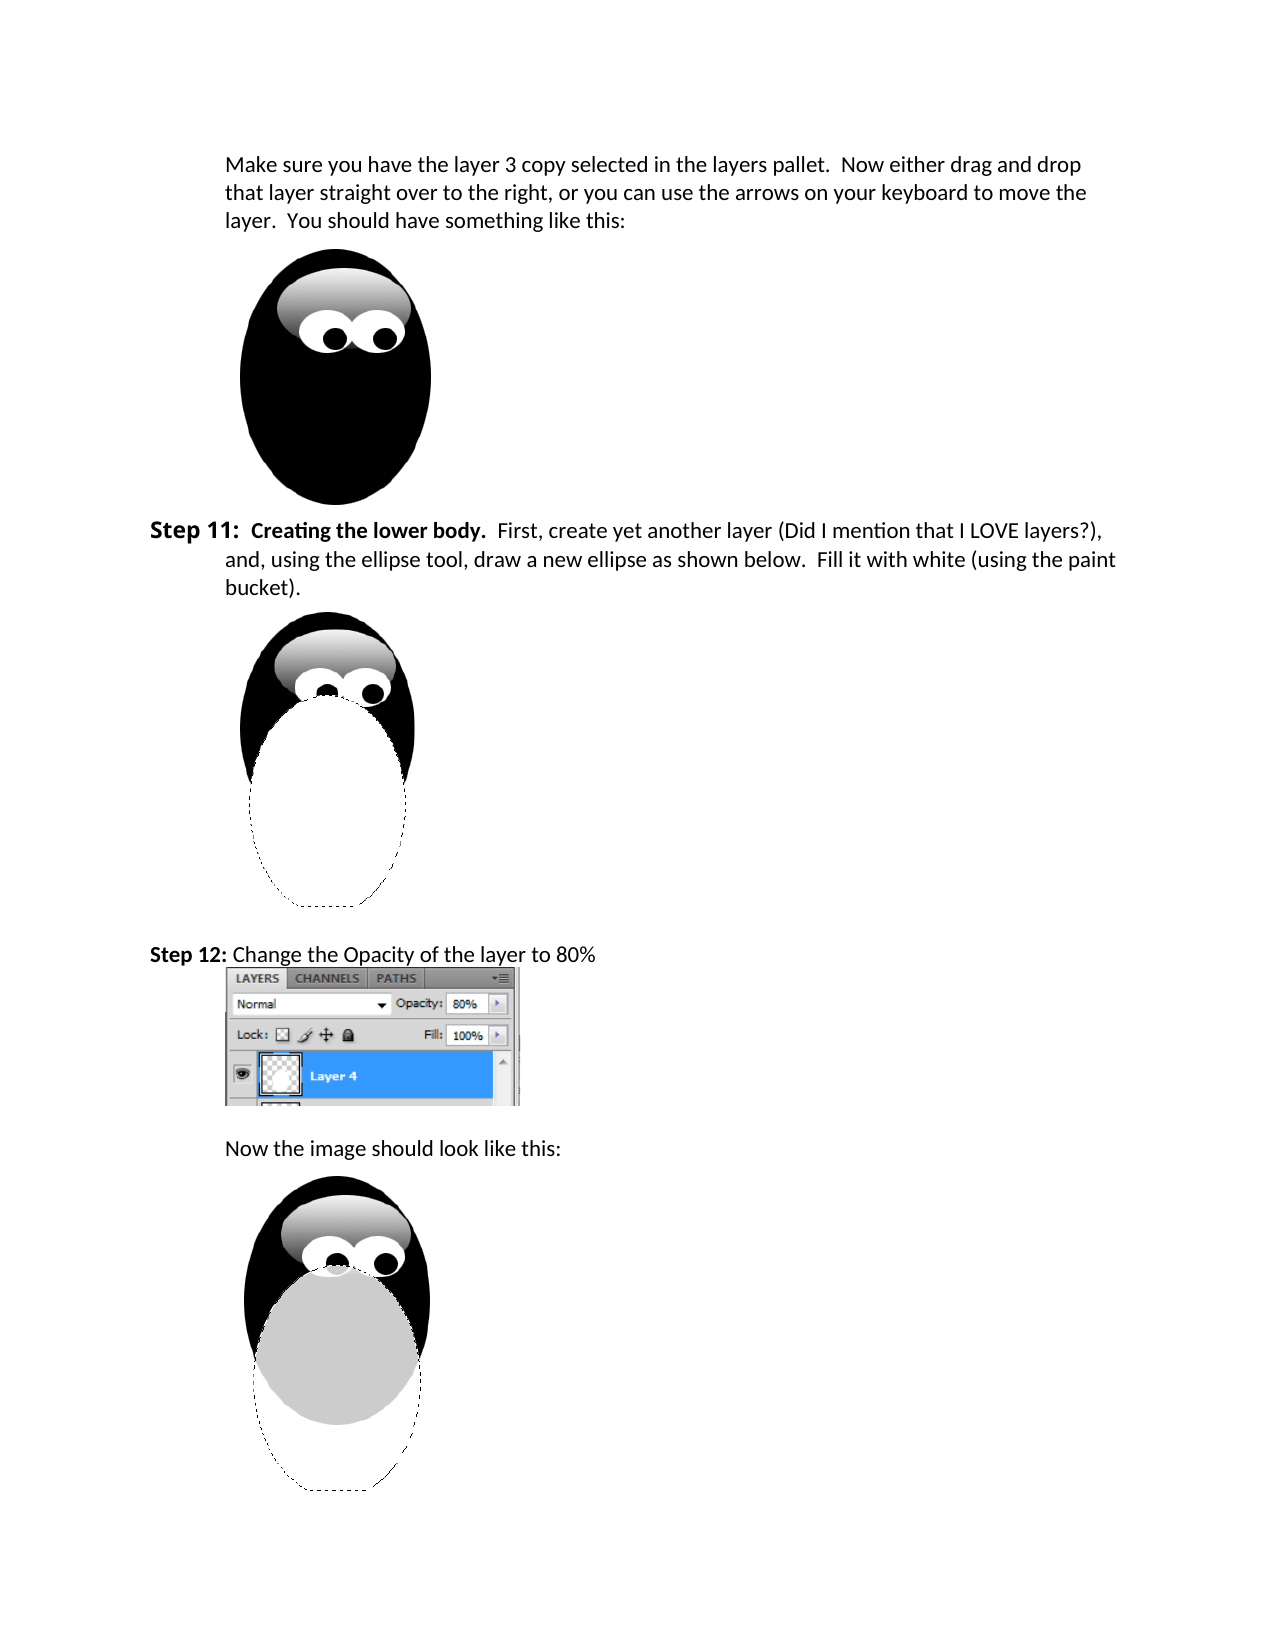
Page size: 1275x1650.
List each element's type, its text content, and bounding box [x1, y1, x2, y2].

picture [225, 1161, 457, 1492]
picture [225, 234, 439, 514]
text Step 11: Creating the lower body. First, create yet another layer (Did I mention that I LOVE layers?), and, using the ellipse tool, draw a new ellipse as shown below. Fill it with white (using the paint bucket). [150, 514, 1125, 601]
picture [225, 601, 436, 912]
text Now the image should look like this: [150, 1134, 1125, 1162]
text Make sure you have the layer 3 copy selected in the layers pallet. Now either drag and drop that layer straight over to the right, or you can use the arrows on your keyboard to move the layer. You should have something like this: [150, 150, 1125, 234]
picture [225, 967, 521, 1106]
text Step 12: Change the Opacity of the layer to 80% [150, 940, 1125, 968]
